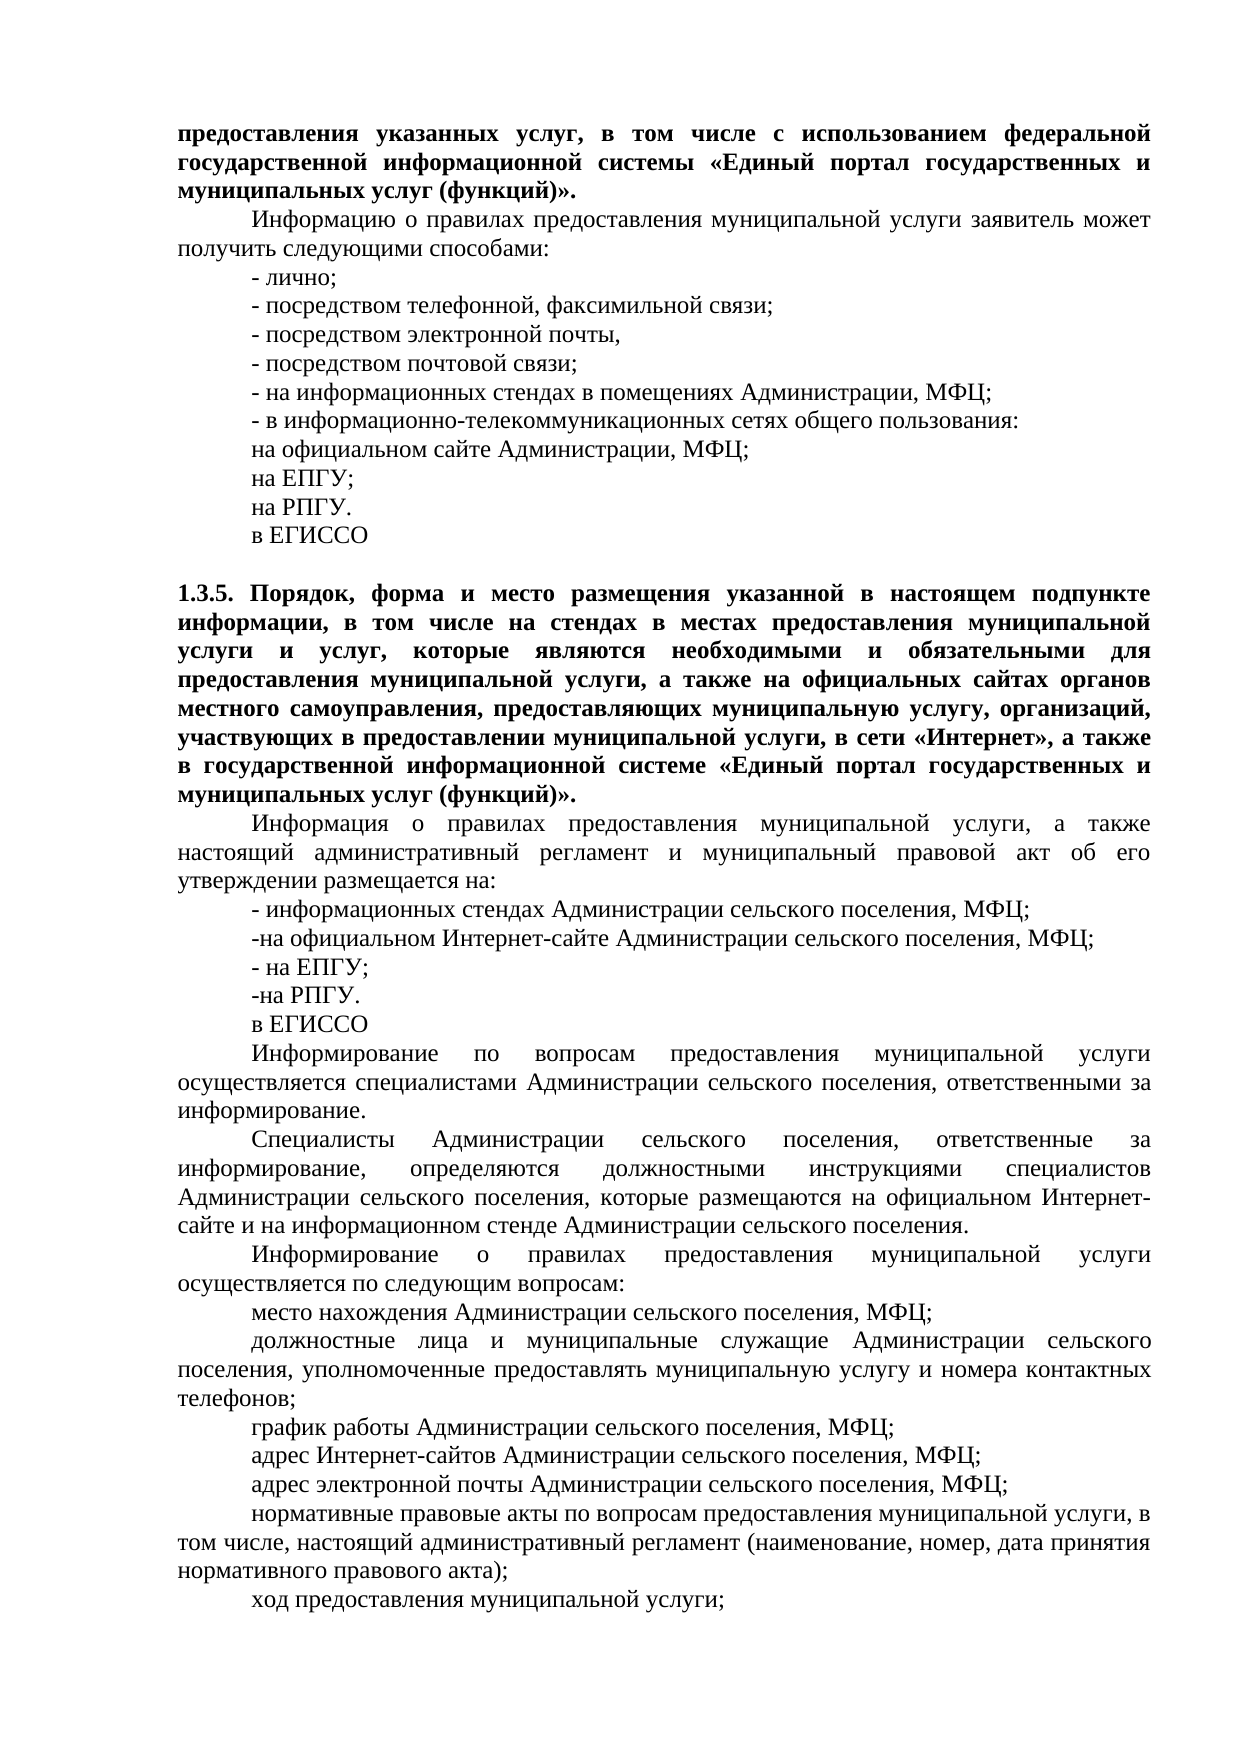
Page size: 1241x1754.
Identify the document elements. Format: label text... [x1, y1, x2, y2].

text Информация о правилах предоставления муниципальной услуги, а также настоящий административный регламент и муниципальный правовой акт об его утверждении размещается на: [177, 808, 1152, 894]
text - посредством почтовой связи; [177, 348, 1152, 377]
text - на информационных стендах в помещениях Администрации, МФЦ; [177, 377, 1152, 406]
text в ЕГИССО [177, 521, 1152, 549]
text - лично; [177, 262, 1152, 291]
text - посредством телефонной, факсимильной связи; [177, 291, 1152, 319]
text нормативные правовые акты по вопросам предоставления муниципальной услуги, в том числе, настоящий административный регламент (наименование, номер, дата принятия нормативного правового акта); [177, 1498, 1152, 1584]
text 1.3.5. Порядок, форма и место размещения указанной в настоящем подпункте информации, в том числе на стендах в местах предоставления муниципальной услуги и услуг, которые являются необходимыми и обязательными для предоставления муниципальной услуги, а также на официальных сайтах органов местного самоуправления, предоставляющих муниципальную услугу, организаций, участвующих в предоставлении муниципальной услуги, в сети «Интернет», а также в государственной информационной системе «Единый портал государственных и муниципальных услуг (функций)». [177, 578, 1152, 808]
text -на официальном Интернет-сайте Администрации сельского поселения, МФЦ; [177, 923, 1152, 952]
text Информирование о правилах предоставления муниципальной услуги осуществляется по следующим вопросам: [177, 1239, 1152, 1297]
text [177, 118, 1152, 204]
text адрес Интернет-сайтов Администрации сельского поселения, МФЦ; [177, 1441, 1152, 1469]
text - на ЕПГУ; [177, 952, 1152, 981]
text должностные лица и муниципальные служащие Администрации сельского поселения, уполномоченные предоставлять муниципальную услугу и номера контактных телефонов; [177, 1326, 1152, 1412]
text график работы Администрации сельского поселения, МФЦ; [177, 1412, 1152, 1441]
text на ЕПГУ; [177, 463, 1152, 492]
text Специалисты Администрации сельского поселения, ответственные за информирование, определяются должностными инструкциями специалистов Администрации сельского поселения, которые размещаются на официальном Интернет-сайте и на информационном стенде Администрации сельского поселения. [177, 1124, 1152, 1239]
text - информационных стендах Администрации сельского поселения, МФЦ; [177, 894, 1152, 923]
text на РПГУ. [251, 492, 1152, 521]
text в ЕГИССО [177, 1009, 1152, 1038]
text адрес электронной почты Администрации сельского поселения, МФЦ; [177, 1469, 1152, 1498]
text -на РПГУ. [177, 981, 1152, 1009]
text - в информационно-телекоммуникационных сетях общего пользования: [251, 406, 1152, 434]
text на официальном сайте Администрации, МФЦ; [177, 434, 1152, 463]
text Информацию о правилах предоставления муниципальной услуги заявитель может получить следующими способами: [177, 204, 1152, 262]
text - посредством электронной почты, [177, 319, 1152, 348]
text место нахождения Администрации сельского поселения, МФЦ; [177, 1297, 1152, 1326]
text ход предоставления муниципальной услуги; [177, 1584, 1152, 1613]
text Информирование по вопросам предоставления муниципальной услуги осуществляется специалистами Администрации сельского поселения, ответственными за информирование. [177, 1038, 1152, 1124]
